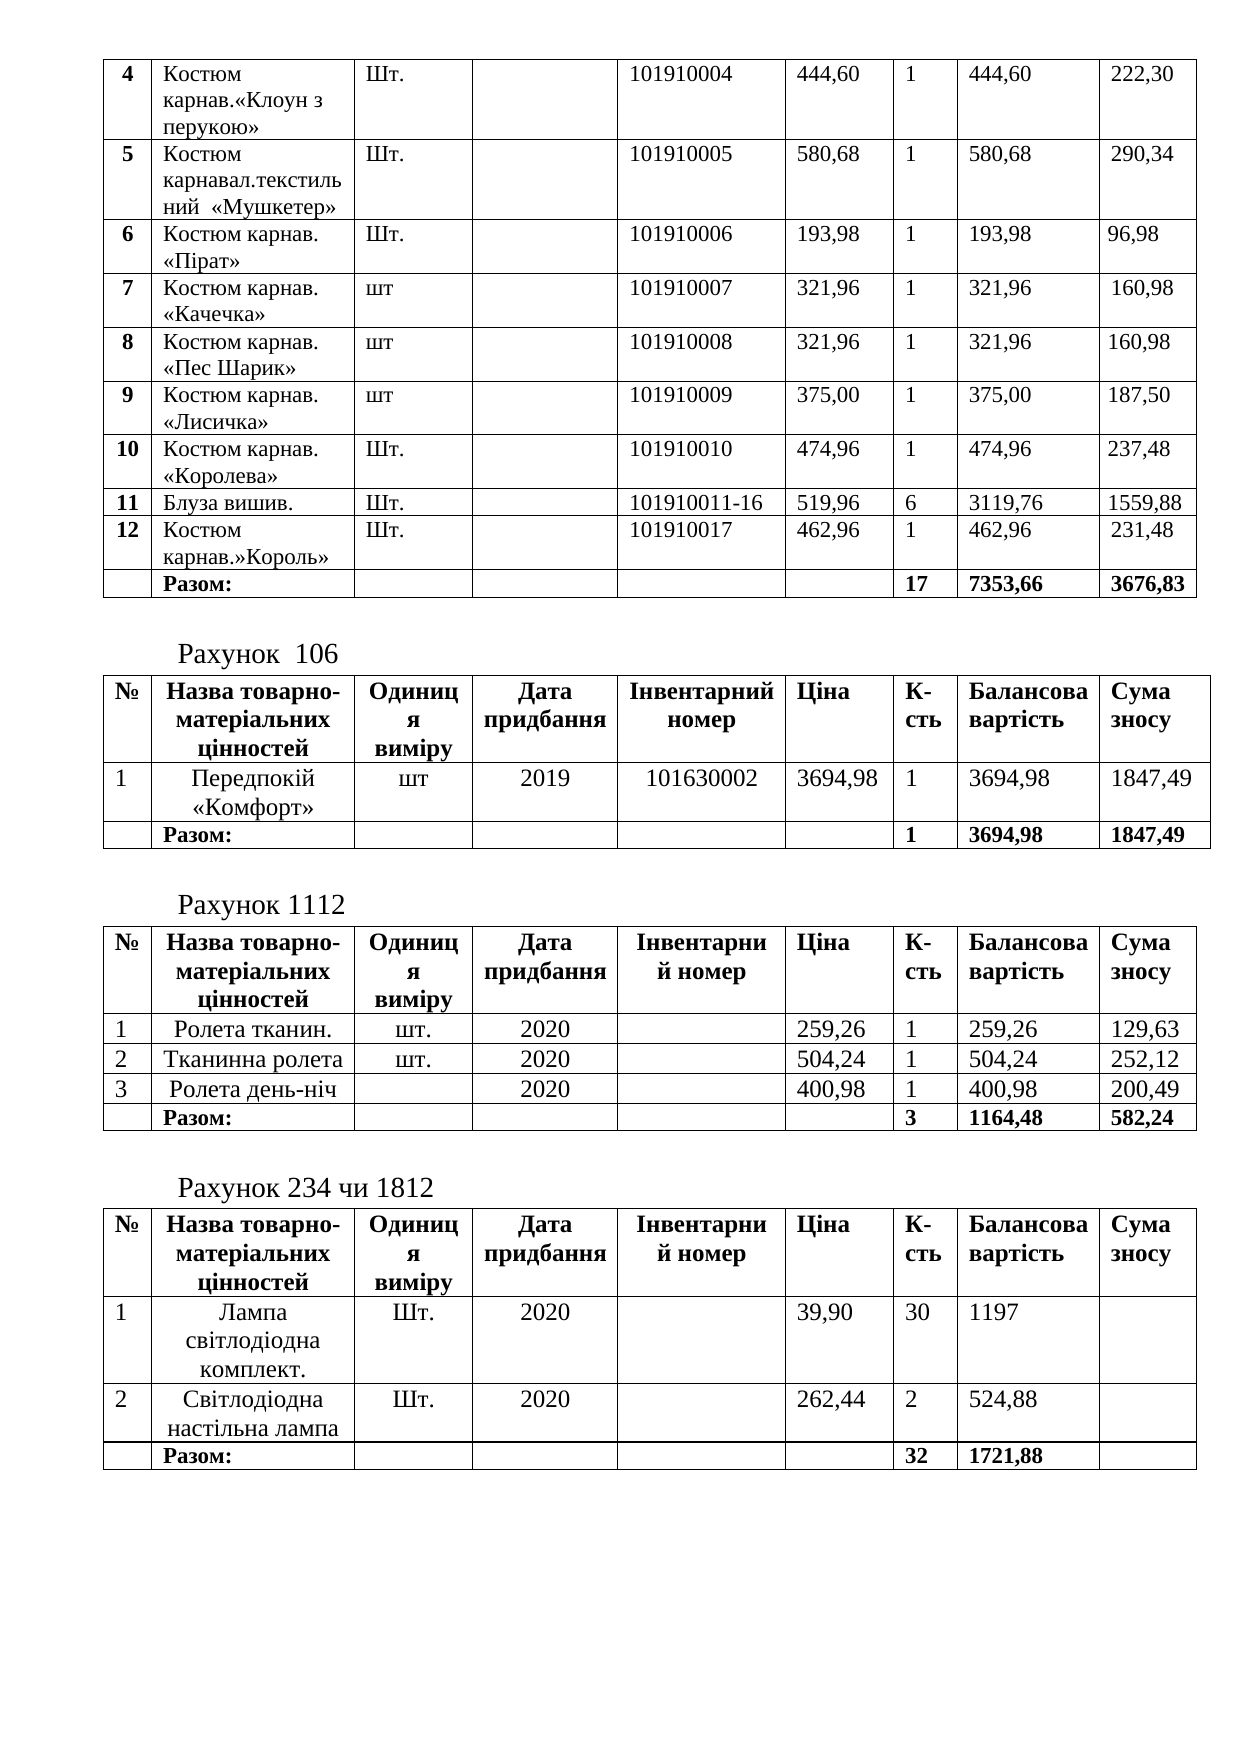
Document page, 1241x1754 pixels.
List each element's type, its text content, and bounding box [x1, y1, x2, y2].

table_cell 101630002 [618, 763, 785, 821]
table_cell 6 [104, 220, 151, 273]
table_cell 200,49 [1100, 1074, 1196, 1103]
table_cell 2020 [473, 1014, 617, 1043]
table_cell 321,96 [786, 274, 893, 327]
table_cell 101910010 [618, 435, 785, 488]
table_cell 400,98 [958, 1074, 1099, 1103]
table_cell 375,00 [786, 382, 893, 434]
table_cell [1100, 1443, 1196, 1469]
table_cell 290,34 [1100, 140, 1196, 219]
table_cell шт [355, 382, 472, 434]
table_cell 1 [894, 1014, 957, 1043]
table_cell 1 [104, 1014, 151, 1043]
table_cell Костюм карнав. «Лисичка» [152, 382, 354, 434]
table_cell 1 [894, 822, 957, 848]
table_cell 11 [104, 489, 151, 515]
table_cell 222,30 [1100, 60, 1196, 139]
table_cell 7 [104, 274, 151, 327]
table_cell [786, 570, 893, 597]
table_cell [786, 1443, 893, 1469]
text Рахунок 234 чи 1812 [177, 1170, 1152, 1203]
table_cell Костюм карнав. «Королева» [152, 435, 354, 488]
table_cell Блуза вишив. [152, 489, 354, 515]
table_cell шт [355, 763, 472, 821]
table_cell [355, 822, 472, 848]
table_cell Костюм карнав. «Пес Шарик» [152, 328, 354, 381]
table_cell 474,96 [958, 435, 1099, 488]
table_cell [355, 570, 472, 597]
table_header Одиниця виміру [355, 676, 472, 762]
table_header Інвентарний номер [618, 1209, 785, 1296]
table_cell [355, 1443, 472, 1469]
table_cell 444,60 [958, 60, 1099, 139]
table_header Назва товарно-матеріальних цінностей [152, 1209, 354, 1296]
table_cell 2020 [473, 1044, 617, 1073]
table_cell 5 [104, 140, 151, 219]
table_cell 1 [894, 1074, 957, 1103]
table_cell 3 [104, 1074, 151, 1103]
table_cell [786, 1104, 893, 1130]
table_cell 259,26 [786, 1014, 893, 1043]
table_cell [473, 1443, 617, 1469]
table_cell [473, 1104, 617, 1130]
table_header К-сть [894, 676, 957, 762]
table_header К-сть [894, 927, 957, 1013]
table_cell [618, 1384, 785, 1441]
table_cell Шт. [355, 516, 472, 569]
table_cell 1 [894, 220, 957, 273]
table_cell 462,96 [786, 516, 893, 569]
table_cell 321,96 [958, 274, 1099, 327]
table_cell 6 [894, 489, 957, 515]
table_header Дата придбання [473, 927, 617, 1013]
table_cell 101910017 [618, 516, 785, 569]
table_cell Шт. [355, 489, 472, 515]
table_cell 3676,83 [1100, 570, 1196, 597]
table_cell [618, 1443, 785, 1469]
table_cell 524,88 [958, 1384, 1099, 1441]
table_cell 10 [104, 435, 151, 488]
table_cell 3 [894, 1104, 957, 1130]
table_cell 580,68 [958, 140, 1099, 219]
table_cell Шт. [355, 1384, 472, 1441]
table_cell 2 [104, 1384, 151, 1441]
table_cell 1 [894, 516, 957, 569]
table_cell 2020 [473, 1384, 617, 1441]
table_cell шт. [355, 1014, 472, 1043]
table_cell 321,96 [958, 328, 1099, 381]
table_cell 2 [894, 1384, 957, 1441]
table_cell 101910009 [618, 382, 785, 434]
table_cell Разом: [152, 822, 354, 848]
table_cell [104, 1104, 151, 1130]
table_cell [473, 328, 617, 381]
table_header Сума зносу [1100, 676, 1210, 762]
table_cell 39,90 [786, 1297, 893, 1383]
table_cell [473, 822, 617, 848]
table_cell 400,98 [786, 1074, 893, 1103]
table_cell 504,24 [786, 1044, 893, 1073]
table_cell [104, 1443, 151, 1469]
table_cell 1721,88 [958, 1443, 1099, 1469]
table_cell 1847,49 [1100, 822, 1210, 848]
table_header Одиниця виміру [355, 1209, 472, 1296]
table_header Ціна [786, 676, 893, 762]
table_cell 3694,98 [958, 822, 1099, 848]
table_cell 504,24 [958, 1044, 1099, 1073]
table_cell 12 [104, 516, 151, 569]
table_cell Шт. [355, 1297, 472, 1383]
table_cell Світлодіодна настільна лампа [152, 1384, 354, 1441]
table_header Ціна [786, 1209, 893, 1296]
table_cell Разом: [152, 570, 354, 597]
table_cell 462,96 [958, 516, 1099, 569]
table_cell 8 [104, 328, 151, 381]
table_cell 580,68 [786, 140, 893, 219]
table_header № [104, 927, 151, 1013]
table_cell 3119,76 [958, 489, 1099, 515]
table_cell 160,98 [1100, 328, 1196, 381]
table_cell Шт. [355, 140, 472, 219]
table_header Інвентарний номер [618, 927, 785, 1013]
table_cell 30 [894, 1297, 957, 1383]
table_cell 2019 [473, 763, 617, 821]
table_cell [473, 516, 617, 569]
table_cell [473, 435, 617, 488]
table_cell [786, 822, 893, 848]
table_header Сума зносу [1100, 927, 1196, 1013]
table_cell 321,96 [786, 328, 893, 381]
table_cell Передпокій «Комфорт» [152, 763, 354, 821]
table_cell Разом: [152, 1443, 354, 1469]
text Рахунок 106 [177, 636, 1152, 670]
table_header Балансова вартість [958, 1209, 1099, 1296]
table_cell Костюм карнав.»Король» [152, 516, 354, 569]
table_cell 1 [894, 435, 957, 488]
table_cell 262,44 [786, 1384, 893, 1441]
table_cell [104, 570, 151, 597]
table_cell Лампа світлодіодна комплект. [152, 1297, 354, 1383]
table_header № [104, 676, 151, 762]
table_header Інвентарний номер [618, 676, 785, 762]
table_header Одиниця виміру [355, 927, 472, 1013]
table_cell [618, 570, 785, 597]
table_cell [473, 382, 617, 434]
table_cell 4 [104, 60, 151, 139]
table_cell 1197 [958, 1297, 1099, 1383]
table_cell 9 [104, 382, 151, 434]
table_cell [473, 274, 617, 327]
table_cell 101910004 [618, 60, 785, 139]
table_cell Костюм карнав. «Пірат» [152, 220, 354, 273]
table_cell [355, 1074, 472, 1103]
table_cell [104, 822, 151, 848]
table_header Балансова вартість [958, 676, 1099, 762]
table_cell [618, 1014, 785, 1043]
table_header Назва товарно-матеріальних цінностей [152, 676, 354, 762]
table_cell шт [355, 328, 472, 381]
table_cell Ролета день-ніч [152, 1074, 354, 1103]
table_cell 187,50 [1100, 382, 1196, 434]
table_cell [618, 822, 785, 848]
table_cell 32 [894, 1443, 957, 1469]
table_cell Тканинна ролета [152, 1044, 354, 1073]
table_cell 1 [894, 763, 957, 821]
table_cell 193,98 [958, 220, 1099, 273]
table_header № [104, 1209, 151, 1296]
table_cell 96,98 [1100, 220, 1196, 273]
table_cell 101910006 [618, 220, 785, 273]
table_cell шт [355, 274, 472, 327]
table_cell 101910008 [618, 328, 785, 381]
table_cell [1100, 1384, 1196, 1441]
table_cell 1 [894, 382, 957, 434]
table_cell Костюм карнав. «Качечка» [152, 274, 354, 327]
table_cell Костюм карнав.«Клоун з перукою» [152, 60, 354, 139]
table_cell 3694,98 [786, 763, 893, 821]
table_cell [1100, 1297, 1196, 1383]
table_cell 2020 [473, 1074, 617, 1103]
table_header Ціна [786, 927, 893, 1013]
table_cell [618, 1074, 785, 1103]
table_header Балансова вартість [958, 927, 1099, 1013]
table_cell 252,12 [1100, 1044, 1196, 1073]
table_cell 474,96 [786, 435, 893, 488]
table_cell [473, 220, 617, 273]
table_cell 17 [894, 570, 957, 597]
table_cell 1 [104, 763, 151, 821]
table_cell 1847,49 [1100, 763, 1210, 821]
table_cell Костюм карнавал.текстильний «Мушкетер» [152, 140, 354, 219]
table_cell 1 [894, 1044, 957, 1073]
table_cell [473, 570, 617, 597]
table_cell 1 [894, 140, 957, 219]
table_cell 101910007 [618, 274, 785, 327]
table_cell Шт. [355, 435, 472, 488]
table_cell [355, 1104, 472, 1130]
table_cell [473, 140, 617, 219]
table_cell [618, 1044, 785, 1073]
table_cell 1164,48 [958, 1104, 1099, 1130]
table_header Назва товарно-матеріальних цінностей [152, 927, 354, 1013]
table_cell Шт. [355, 220, 472, 273]
table_cell [618, 1297, 785, 1383]
table_cell Ролета тканин. [152, 1014, 354, 1043]
table_cell 3694,98 [958, 763, 1099, 821]
table_cell 1 [894, 60, 957, 139]
table_cell 231,48 [1100, 516, 1196, 569]
table_cell [473, 489, 617, 515]
table_cell 1559,88 [1100, 489, 1196, 515]
table_cell 193,98 [786, 220, 893, 273]
table_cell 1 [104, 1297, 151, 1383]
table_cell шт. [355, 1044, 472, 1073]
table_cell 7353,66 [958, 570, 1099, 597]
table_cell 129,63 [1100, 1014, 1196, 1043]
table_cell Шт. [355, 60, 472, 139]
table_cell 582,24 [1100, 1104, 1196, 1130]
table_cell 375,00 [958, 382, 1099, 434]
table_header К-сть [894, 1209, 957, 1296]
table_header Дата придбання [473, 1209, 617, 1296]
table_cell [473, 60, 617, 139]
table_cell 2 [104, 1044, 151, 1073]
table_cell 2020 [473, 1297, 617, 1383]
table_header Дата придбання [473, 676, 617, 762]
table_cell 101910005 [618, 140, 785, 219]
table_cell Разом: [152, 1104, 354, 1130]
table_cell 1 [894, 274, 957, 327]
table_cell 1 [894, 328, 957, 381]
table_cell 519,96 [786, 489, 893, 515]
table_cell 259,26 [958, 1014, 1099, 1043]
table_cell 237,48 [1100, 435, 1196, 488]
table_cell 160,98 [1100, 274, 1196, 327]
table_cell 101910011-16 [618, 489, 785, 515]
table_cell 444,60 [786, 60, 893, 139]
text Рахунок 1112 [177, 887, 1152, 921]
table_cell [618, 1104, 785, 1130]
table_header Сума зносу [1100, 1209, 1196, 1296]
